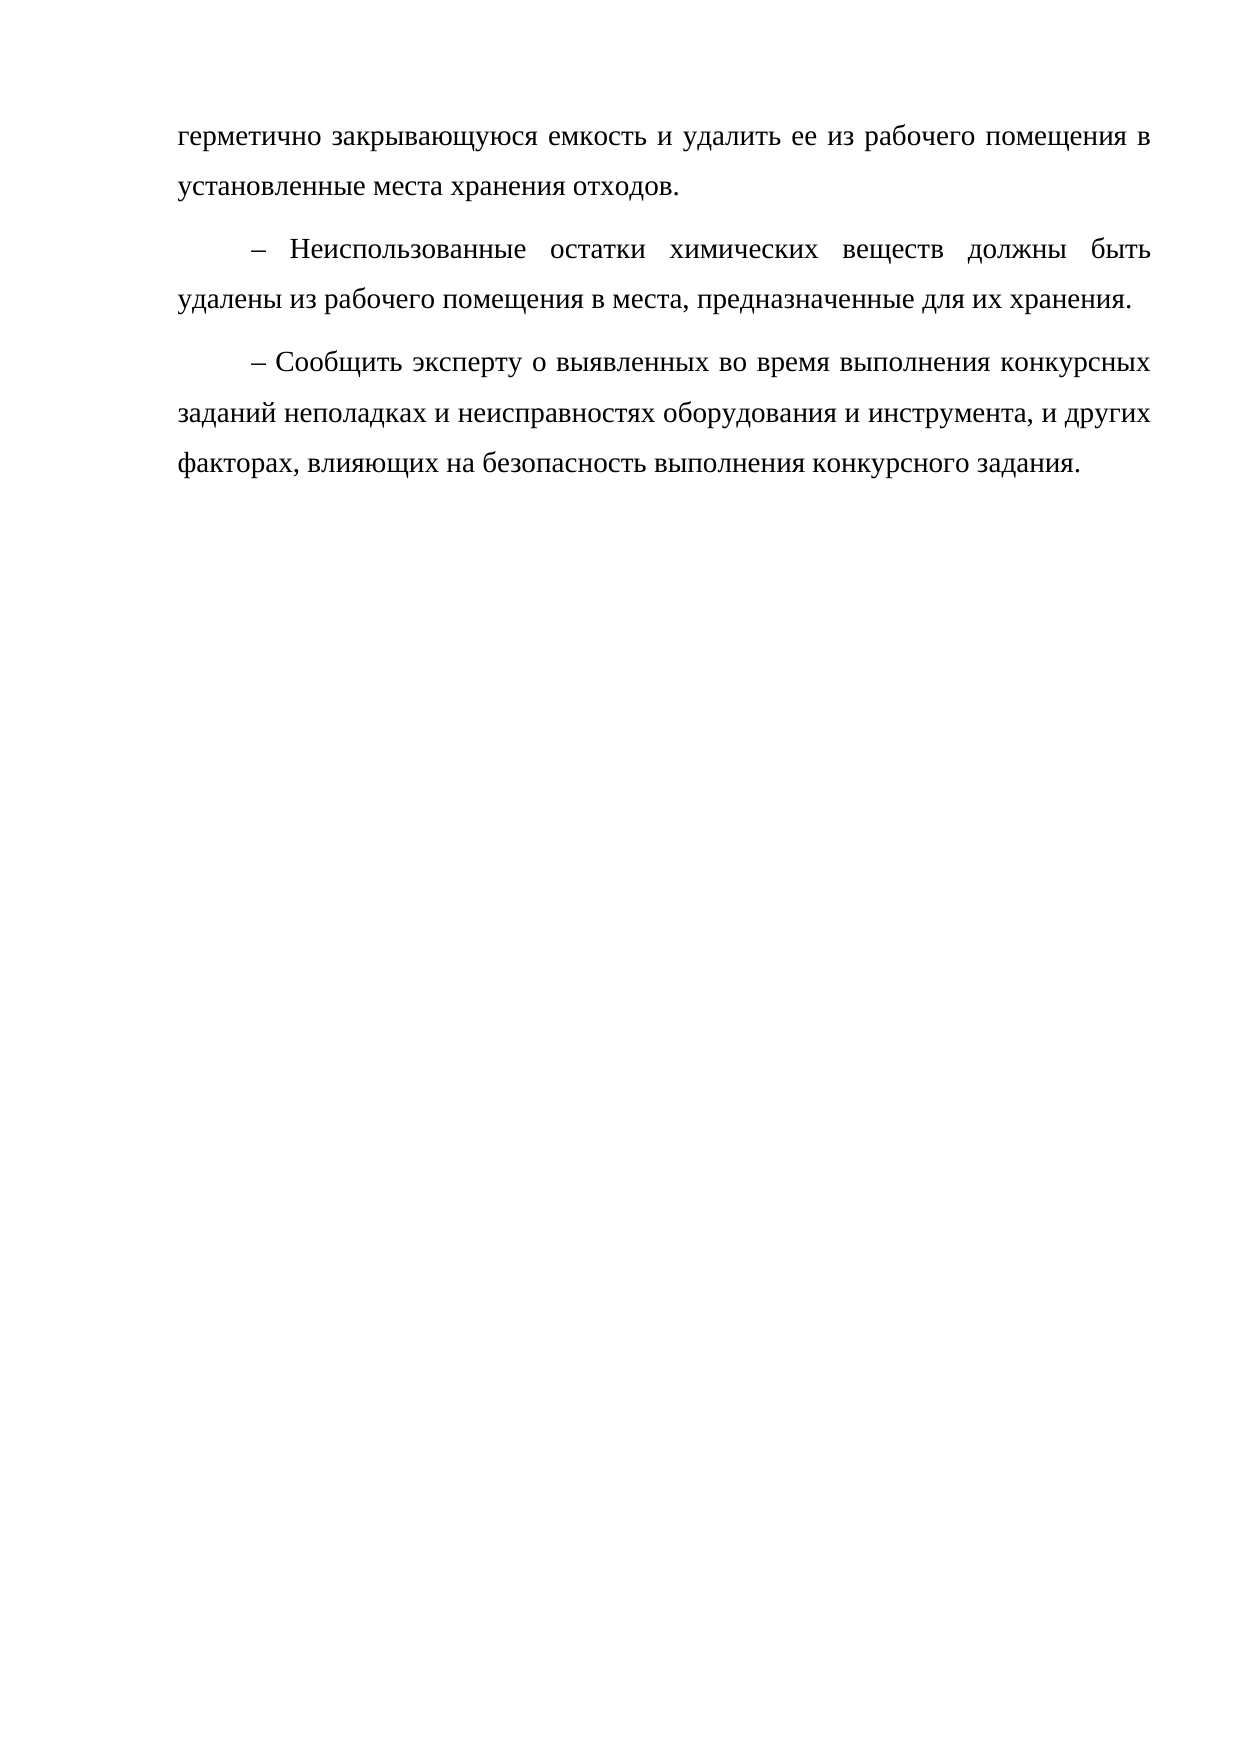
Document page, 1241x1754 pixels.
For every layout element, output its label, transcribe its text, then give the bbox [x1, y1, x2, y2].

text – Сообщить эксперту о выявленных во время выполнения конкурсных заданий неполадках и неисправностях оборудования и инструмента, и других факторах, влияющих на безопасность выполнения конкурсного задания. [177, 344, 1152, 478]
text – Неиспользованные остатки химических веществ должны быть удалены из рабочего помещения в места, предназначенные для их хранения. [177, 231, 1152, 315]
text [177, 118, 1152, 202]
